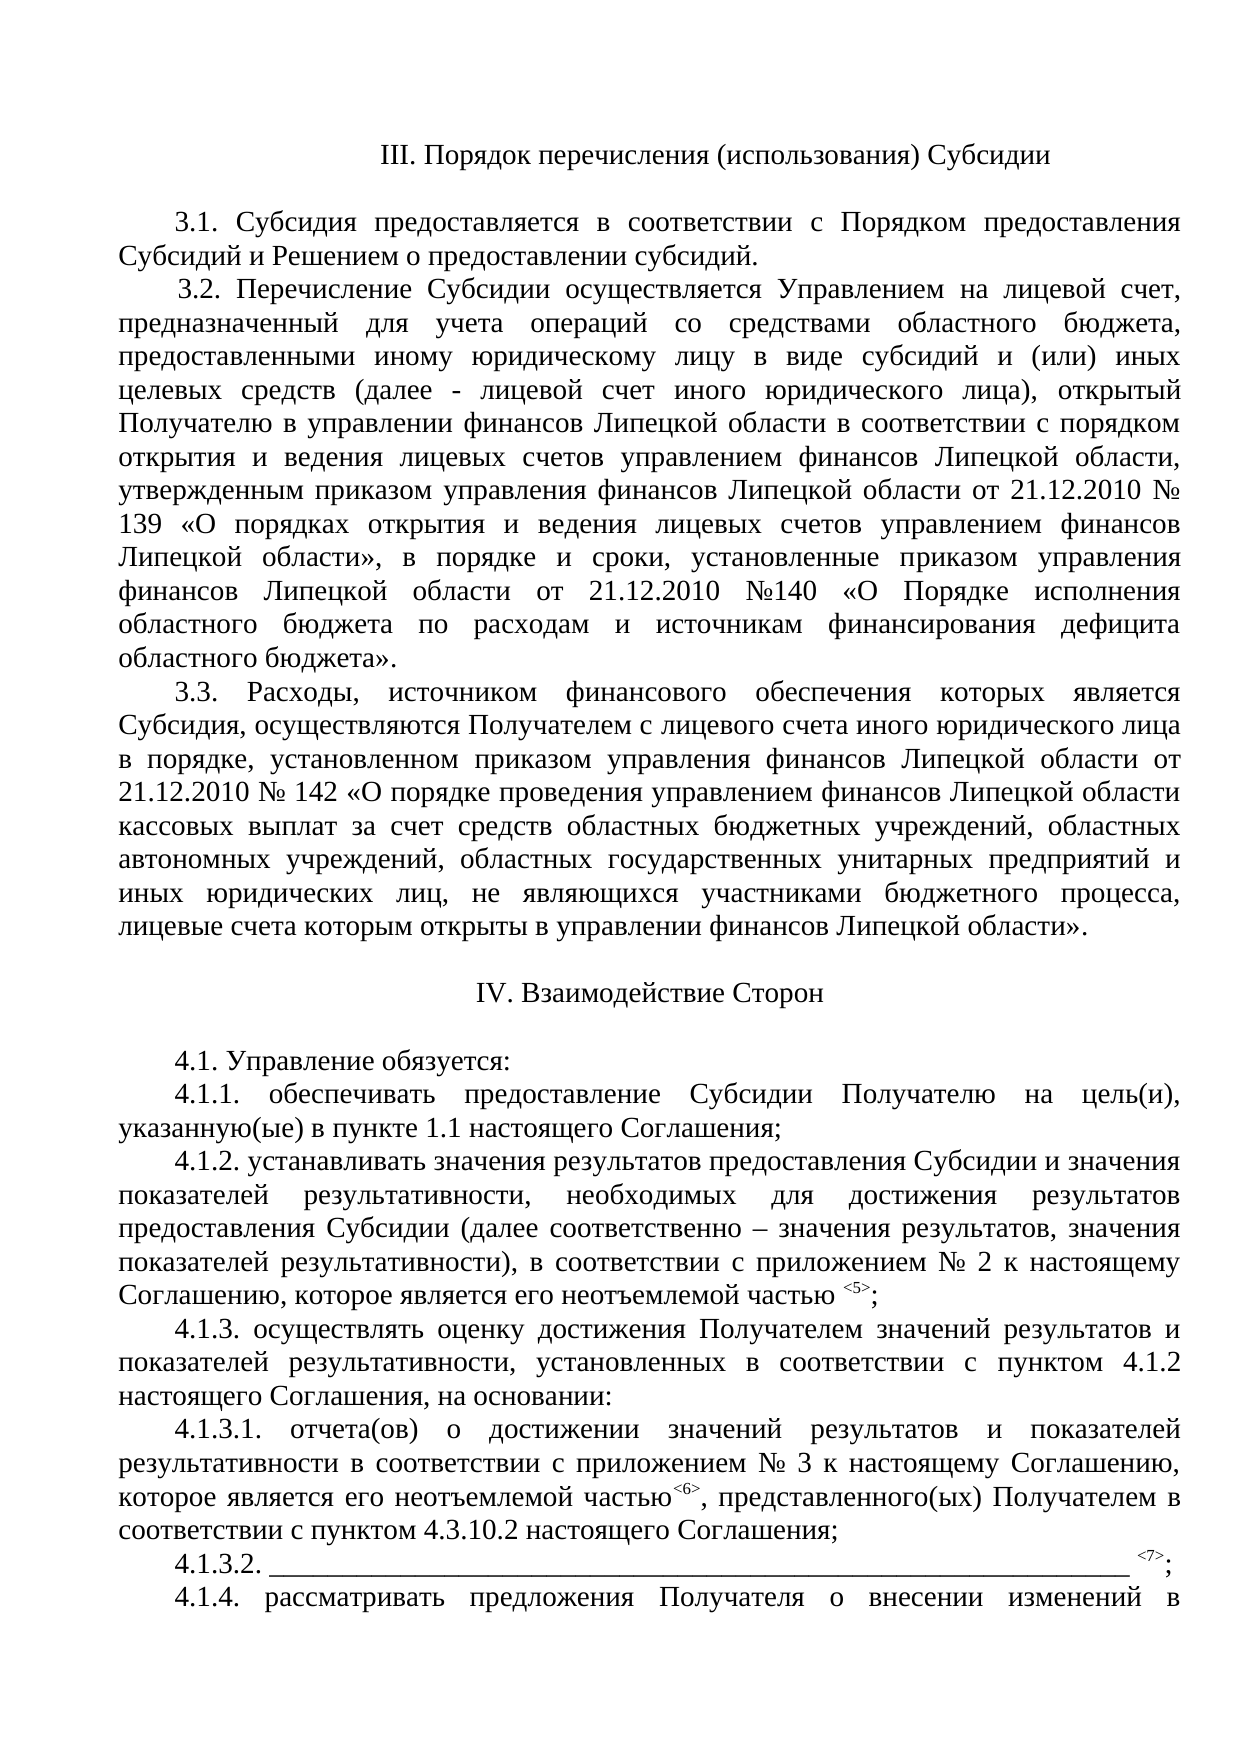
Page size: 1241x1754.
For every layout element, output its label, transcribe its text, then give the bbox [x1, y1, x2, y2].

text 3.3. Расходы, источником финансового обеспечения которых является Субсидия, осуществляются Получателем с лицевого счета иного юридического лица в порядке, установленном приказом управления финансов Липецкой области от 21.12.2010 № 142 «О порядке проведения управлением финансов Липецкой области кассовых выплат за счет средств областных бюджетных учреждений, областных автономных учреждений, областных государственных унитарных предприятий и иных юридических лиц, не являющихся участниками бюджетного процесса, лицевые счета которым открыты в управлении финансов Липецкой области». [118, 674, 1181, 942]
text 4.1.3.1. отчета(ов) о достижении значений результатов и показателей результативности в соответствии с приложением № 3 к настоящему Соглашению, которое является его неотъемлемой частью<6>, представленного(ых) Получателем в соответствии с пунктом 4.3.10.2 настоящего Соглашения; [118, 1412, 1181, 1546]
text 4.1.1. обеспечивать предоставление Субсидии Получателю на цель(и), указанную(ые) в пункте 1.1 настоящего Соглашения; [118, 1076, 1181, 1143]
text 3.1. Субсидия предоставляется в соответствии с Порядком предоставления Субсидий и Решением о предоставлении субсидий. [118, 204, 1181, 271]
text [118, 1579, 1181, 1613]
text 4.1.3.2. ___________________________________________________________ <7>; [118, 1546, 1181, 1579]
text 3.2. Перечисление Субсидии осуществляется Управлением на лицевой счет, предназначенный для учета операций со средствами областного бюджета, предоставленными иному юридическому лицу в виде субсидий и (или) иных целевых средств (далее - лицевой счет иного юридического лица), открытый Получателю в управлении финансов Липецкой области в соответствии с порядком открытия и ведения лицевых счетов управлением финансов Липецкой области, утвержденным приказом управления финансов Липецкой области от 21.12.2010 № 139 «О порядках открытия и ведения лицевых счетов управлением финансов Липецкой области», в порядке и сроки, установленные приказом управления финансов Липецкой области от 21.12.2010 №140 «О Порядке исполнения областного бюджета по расходам и источникам финансирования дефицита областного бюджета». [118, 271, 1181, 674]
text III. Порядок перечисления (использования) Субсидии [118, 137, 1181, 171]
text 4.1.2. устанавливать значения результатов предоставления Субсидии и значения показателей результативности, необходимых для достижения результатов предоставления Субсидии (далее соответственно – значения результатов, значения показателей результативности), в соответствии с приложением № 2 к настоящему Соглашению, которое является его неотъемлемой частью <5>; [118, 1143, 1181, 1311]
text 4.1. Управление обязуется: [118, 1043, 1181, 1076]
text 4.1.3. осуществлять оценку достижения Получателем значений результатов и показателей результативности, установленных в соответствии с пунктом 4.1.2 настоящего Соглашения, на основании: [118, 1311, 1181, 1412]
text IV. Взаимодействие Сторон [118, 976, 1181, 1009]
